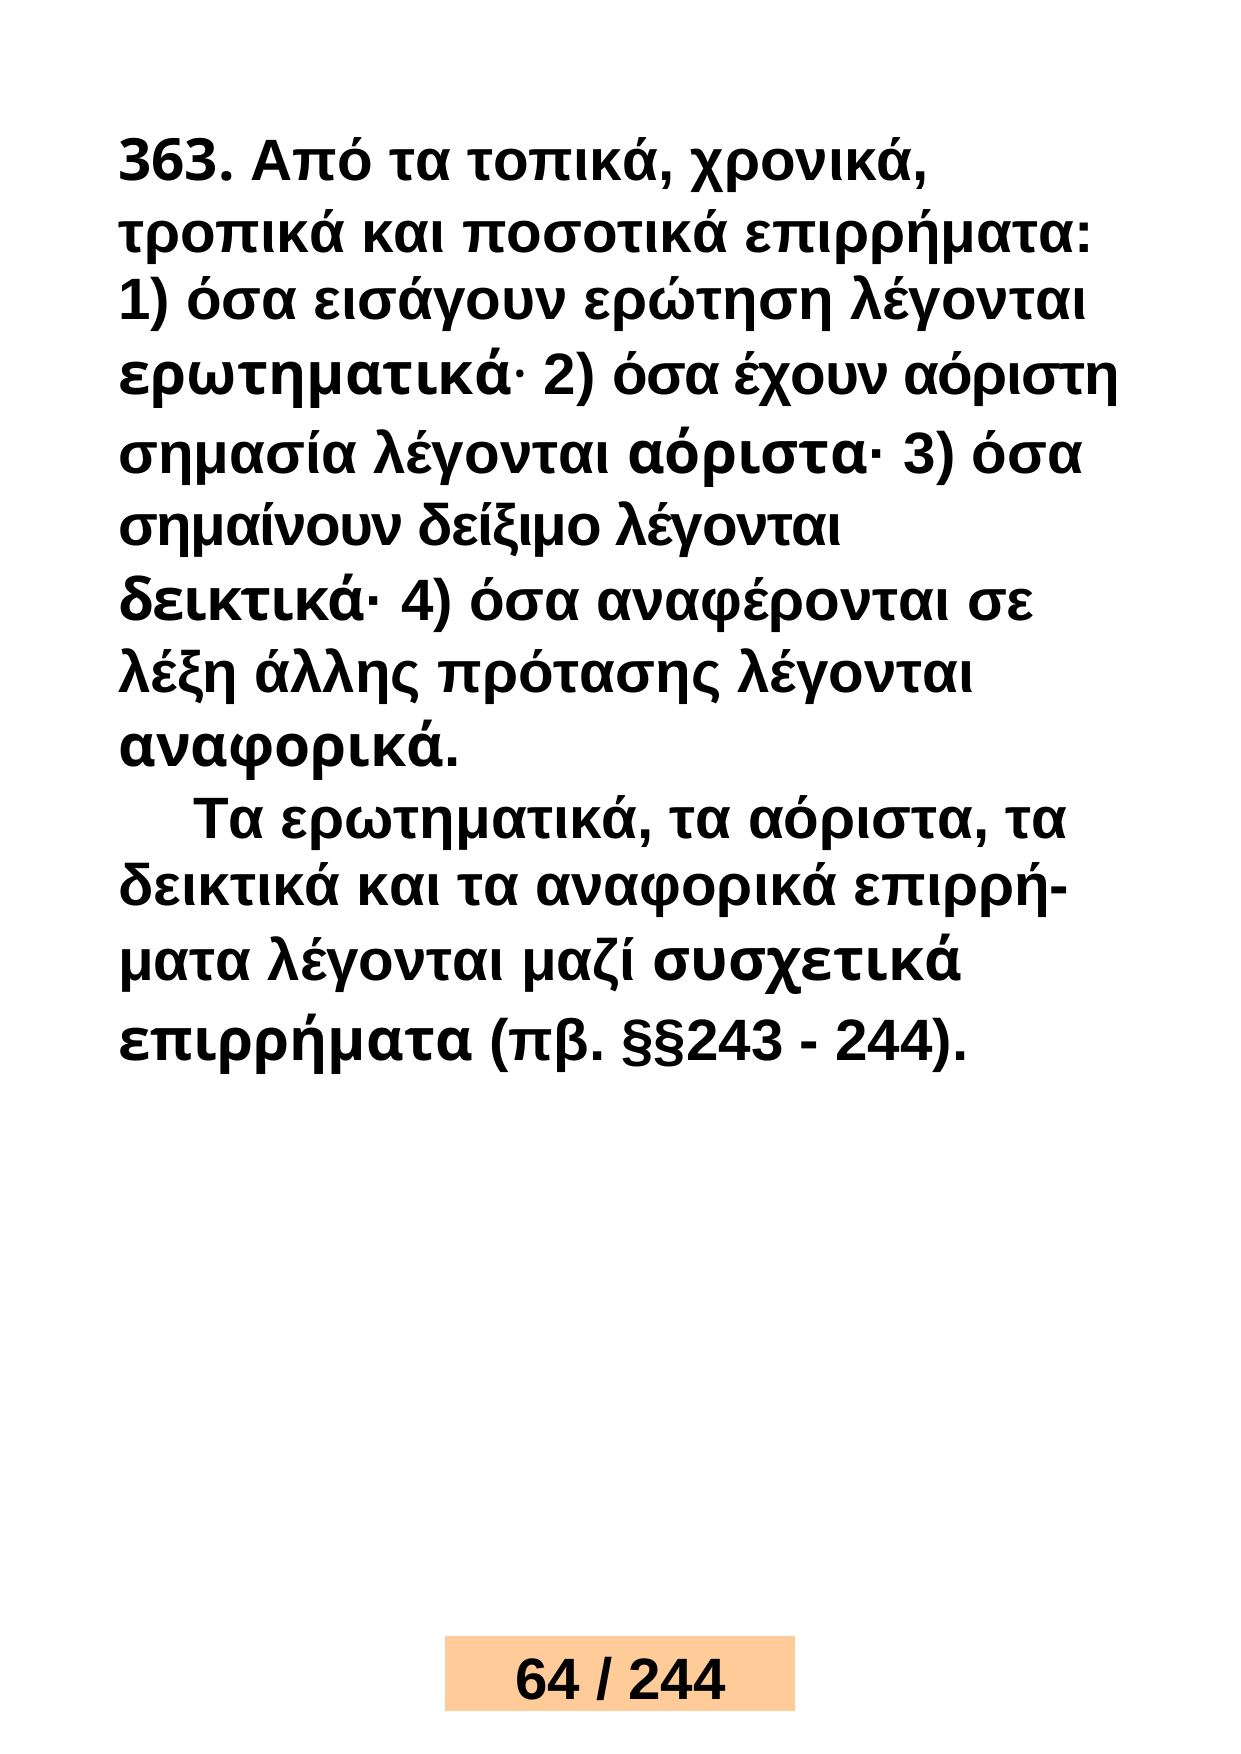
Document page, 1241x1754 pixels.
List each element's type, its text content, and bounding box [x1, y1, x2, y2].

text Τα ερωτηματικά, τα αόριστα, τα δεικτικά και τα αναφορικά επιρρή-ματα λέγονται μαζί συσχετικά επιρρήματα (πβ. §§243 - 244). [118, 784, 1122, 1077]
text 1) όσα εισάγουν ερώτηση λέγονται ερωτηματικά· 2) όσα έχουν αόριστη σημασία λέγονται αόριστα· 3) όσα σημαίνουν δείξιμο λέγονται δεικτικά· 4) όσα αναφέρονται σε λέξη άλλης πρότασης λέγονται αναφορικά. [118, 265, 1122, 784]
text 363. Από τα τοπικά, χρονικά, τροπικά και ποσοτικά επιρρήματα: [118, 118, 1122, 265]
